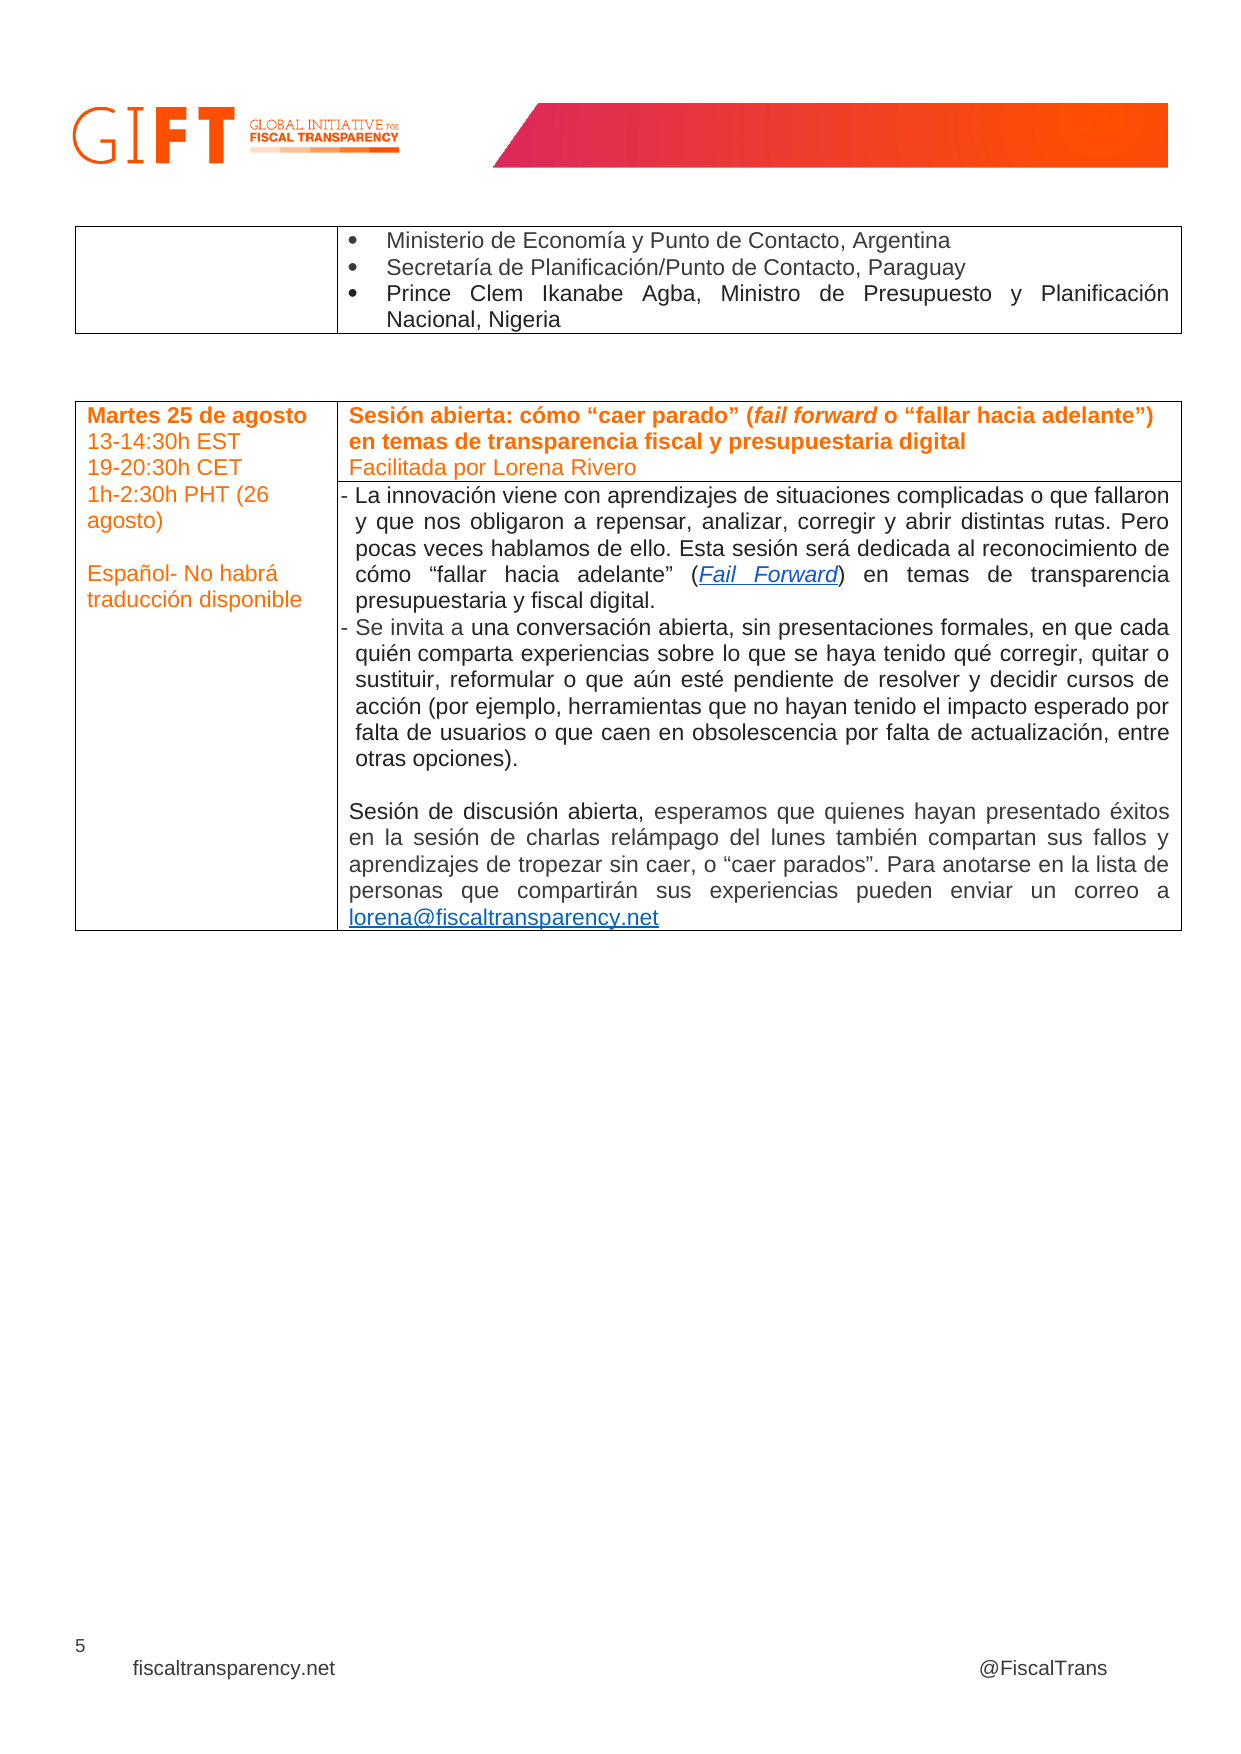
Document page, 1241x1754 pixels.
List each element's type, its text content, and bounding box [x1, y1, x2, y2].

table_header Martes 25 de agosto 13-14:30h EST 19-20:30h CET 1h-2:30h PHT (26 agosto) Español- No habrá traducción disponible [76, 402, 337, 930]
picture [72, 107, 400, 164]
picture [492, 102, 1169, 168]
table_cell - La innovación viene con aprendizajes de situaciones complicadas o que fallaron y que nos obligaron a repensar, analizar, corregir y abrir distintas rutas. Pero pocas veces hablamos de ello. Esta sesión será dedicada al reconocimiento de cómo “fallar hacia adelante” (Fail Forward) en temas de transparencia presupuestaria y fiscal digital. - Se invita a una conversación abierta, sin presentaciones formales, en que cada quién comparta experiencias sobre lo que se haya tenido qué corregir, quitar o sustituir, reformular o que aún esté pendiente de resolver y decidir cursos de acción (por ejemplo, herramientas que no hayan tenido el impacto esperado por falta de usuarios o que caen en obsolescencia por falta de actualización, entre otras opciones). Sesión de discusión abierta, esperamos que quienes hayan presentado éxitos en la sesión de charlas relámpago del lunes también compartan sus fallos y aprendizajes de tropezar sin caer, o “caer parados”. Para anotarse en la lista de personas que compartirán sus experiencias pueden enviar un correo a lorena@fiscaltransparency.net [338, 482, 1181, 930]
table_header Sesión abierta: cómo “caer parado” (fail forward o “fallar hacia adelante”) en temas de transparencia fiscal y presupuestaria digital Facilitada por Lorena Rivero [338, 402, 1181, 481]
